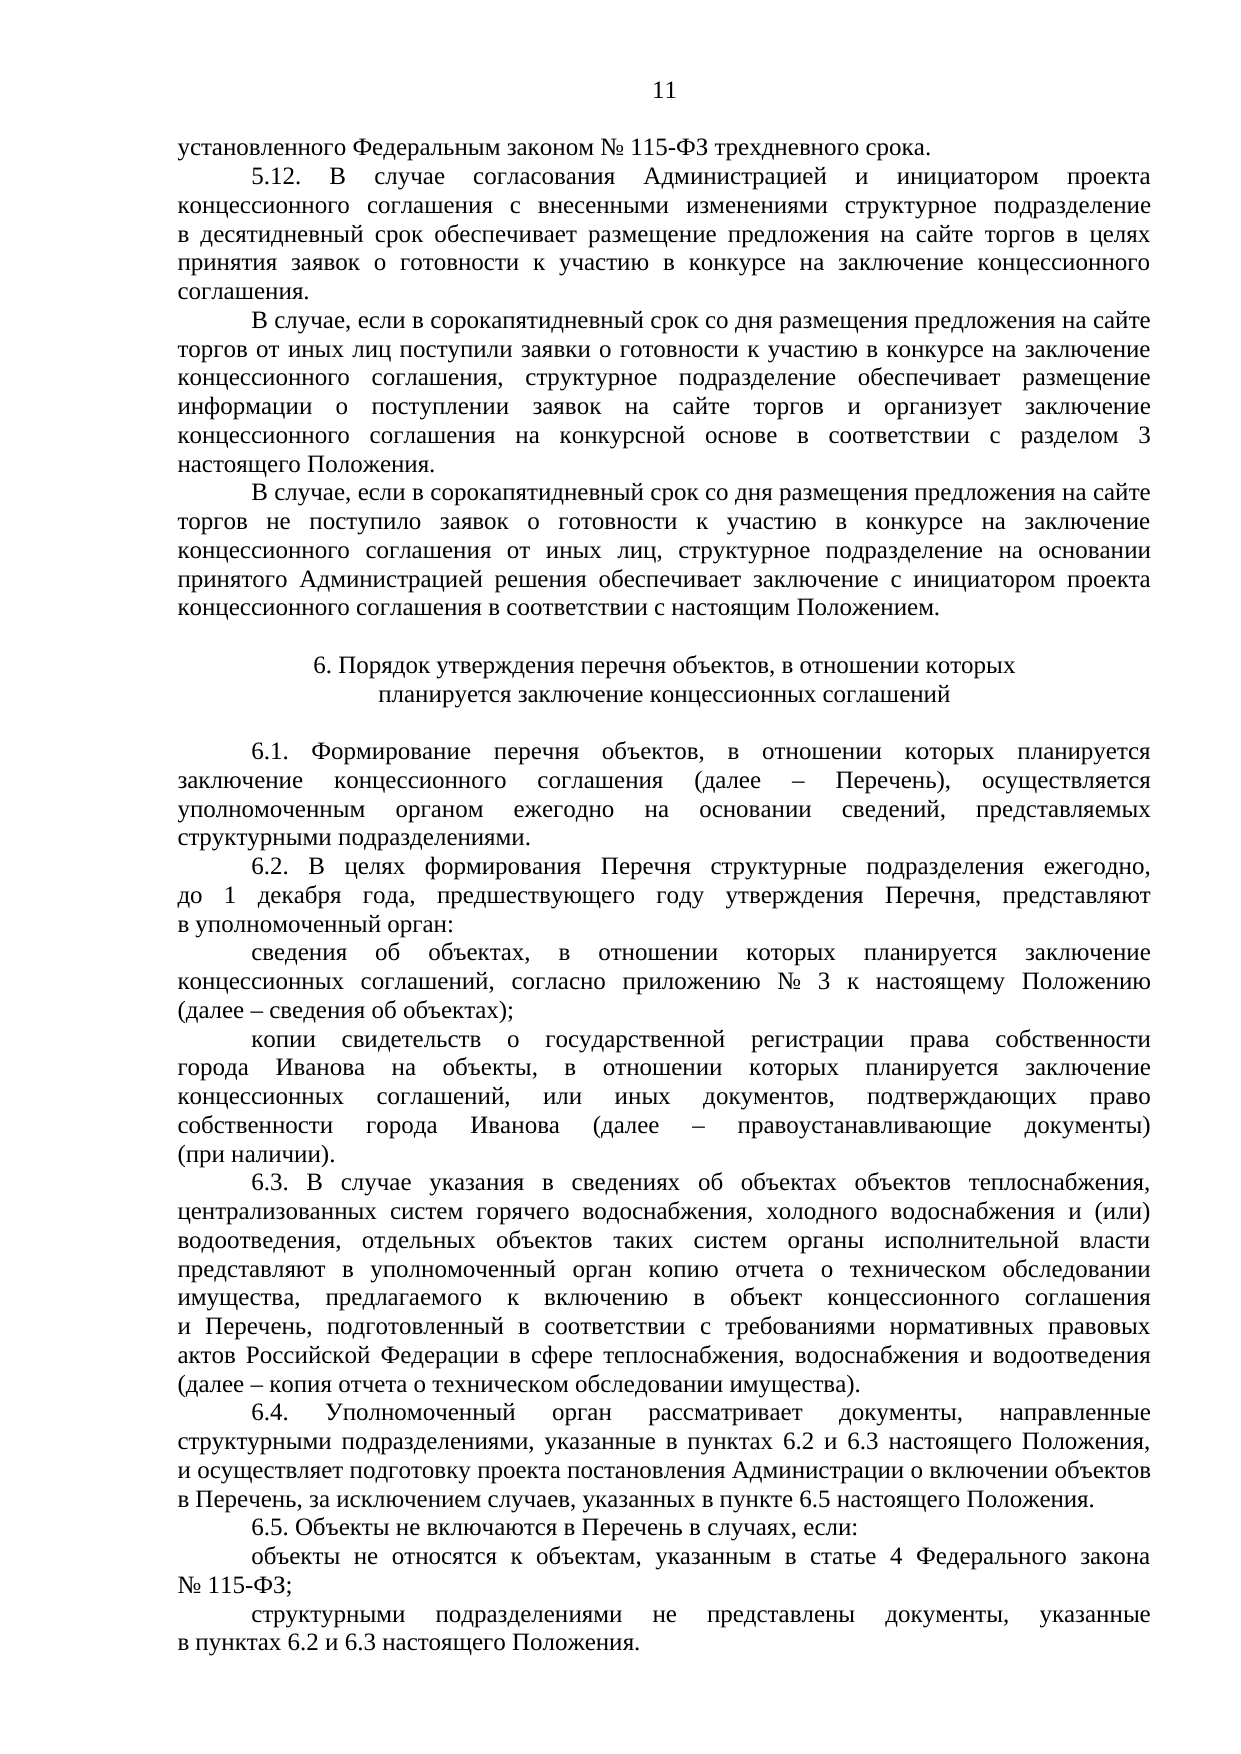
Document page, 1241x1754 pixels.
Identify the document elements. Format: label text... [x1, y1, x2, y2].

text 6.1. Формирование перечня объектов, в отношении которых планируется заключение концессионного соглашения (далее – Перечень), осуществляется уполномоченным органом ежегодно на основании сведений, представляемых структурными подразделениями. [177, 736, 1152, 851]
text 6.4. Уполномоченный орган рассматривает документы, направленные структурными подразделениями, указанные в пунктах 6.2 и 6.3 настоящего Положения, и осуществляет подготовку проекта постановления Администрации о включении объектов в Перечень, за исключением случаев, указанных в пункте 6.5 настоящего Положения. [177, 1397, 1152, 1512]
text В случае, если в сорокапятидневный срок со дня размещения предложения на сайте торгов от иных лиц поступили заявки о готовности к участию в конкурсе на заключение концессионного соглашения, структурное подразделение обеспечивает размещение информации о поступлении заявок на сайте торгов и организует заключение концессионного соглашения на конкурсной основе в соответствии с разделом 3 настоящего Положения. [177, 305, 1152, 477]
text структурными подразделениями не представлены документы, указанные в пунктах 6.2 и 6.3 настоящего Положения. [177, 1599, 1152, 1656]
text планируется заключение концессионных соглашений [177, 679, 1152, 707]
text установленного Федеральным законом № 115-ФЗ трехдневного срока. [177, 132, 1152, 161]
text 6.3. В случае указания в сведениях об объектах объектов теплоснабжения, централизованных систем горячего водоснабжения, холодного водоснабжения и (или) водоотведения, отдельных объектов таких систем органы исполнительной власти представляют в уполномоченный орган копию отчета о техническом обследовании имущества, предлагаемого к включению в объект концессионного соглашения и Перечень, подготовленный в соответствии с требованиями нормативных правовых актов Российской Федерации в сфере теплоснабжения, водоснабжения и водоотведения (далее – копия отчета о техническом обследовании имущества). [177, 1167, 1152, 1397]
text объекты не относятся к объектам, указанным в статье 4 Федерального закона № 115-ФЗ; [177, 1541, 1152, 1599]
text 6. Порядок утверждения перечня объектов, в отношении которых [177, 650, 1152, 679]
text 5.12. В случае согласования Администрацией и инициатором проекта концессионного соглашения с внесенными изменениями структурное подразделение в десятидневный срок обеспечивает размещение предложения на сайте торгов в целях принятия заявок о готовности к участию в конкурсе на заключение концессионного соглашения. [177, 161, 1152, 305]
text 6.5. Объекты не включаются в Перечень в случаях, если: [177, 1512, 1152, 1541]
text 6.2. В целях формирования Перечня структурные подразделения ежегодно, до 1 декабря года, предшествующего году утверждения Перечня, представляют в уполномоченный орган: [177, 851, 1152, 937]
text В случае, если в сорокапятидневный срок со дня размещения предложения на сайте торгов не поступило заявок о готовности к участию в конкурсе на заключение концессионного соглашения от иных лиц, структурное подразделение на основании принятого Администрацией решения обеспечивает заключение с инициатором проекта концессионного соглашения в соответствии с настоящим Положением. [177, 477, 1152, 621]
text сведения об объектах, в отношении которых планируется заключение концессионных соглашений, согласно приложению № 3 к настоящему Положению (далее – сведения об объектах); [177, 937, 1152, 1024]
text копии свидетельств о государственной регистрации права собственности города Иванова на объекты, в отношении которых планируется заключение концессионных соглашений, или иных документов, подтверждающих право собственности города Иванова (далее – правоустанавливающие документы) (при наличии). [177, 1024, 1152, 1167]
